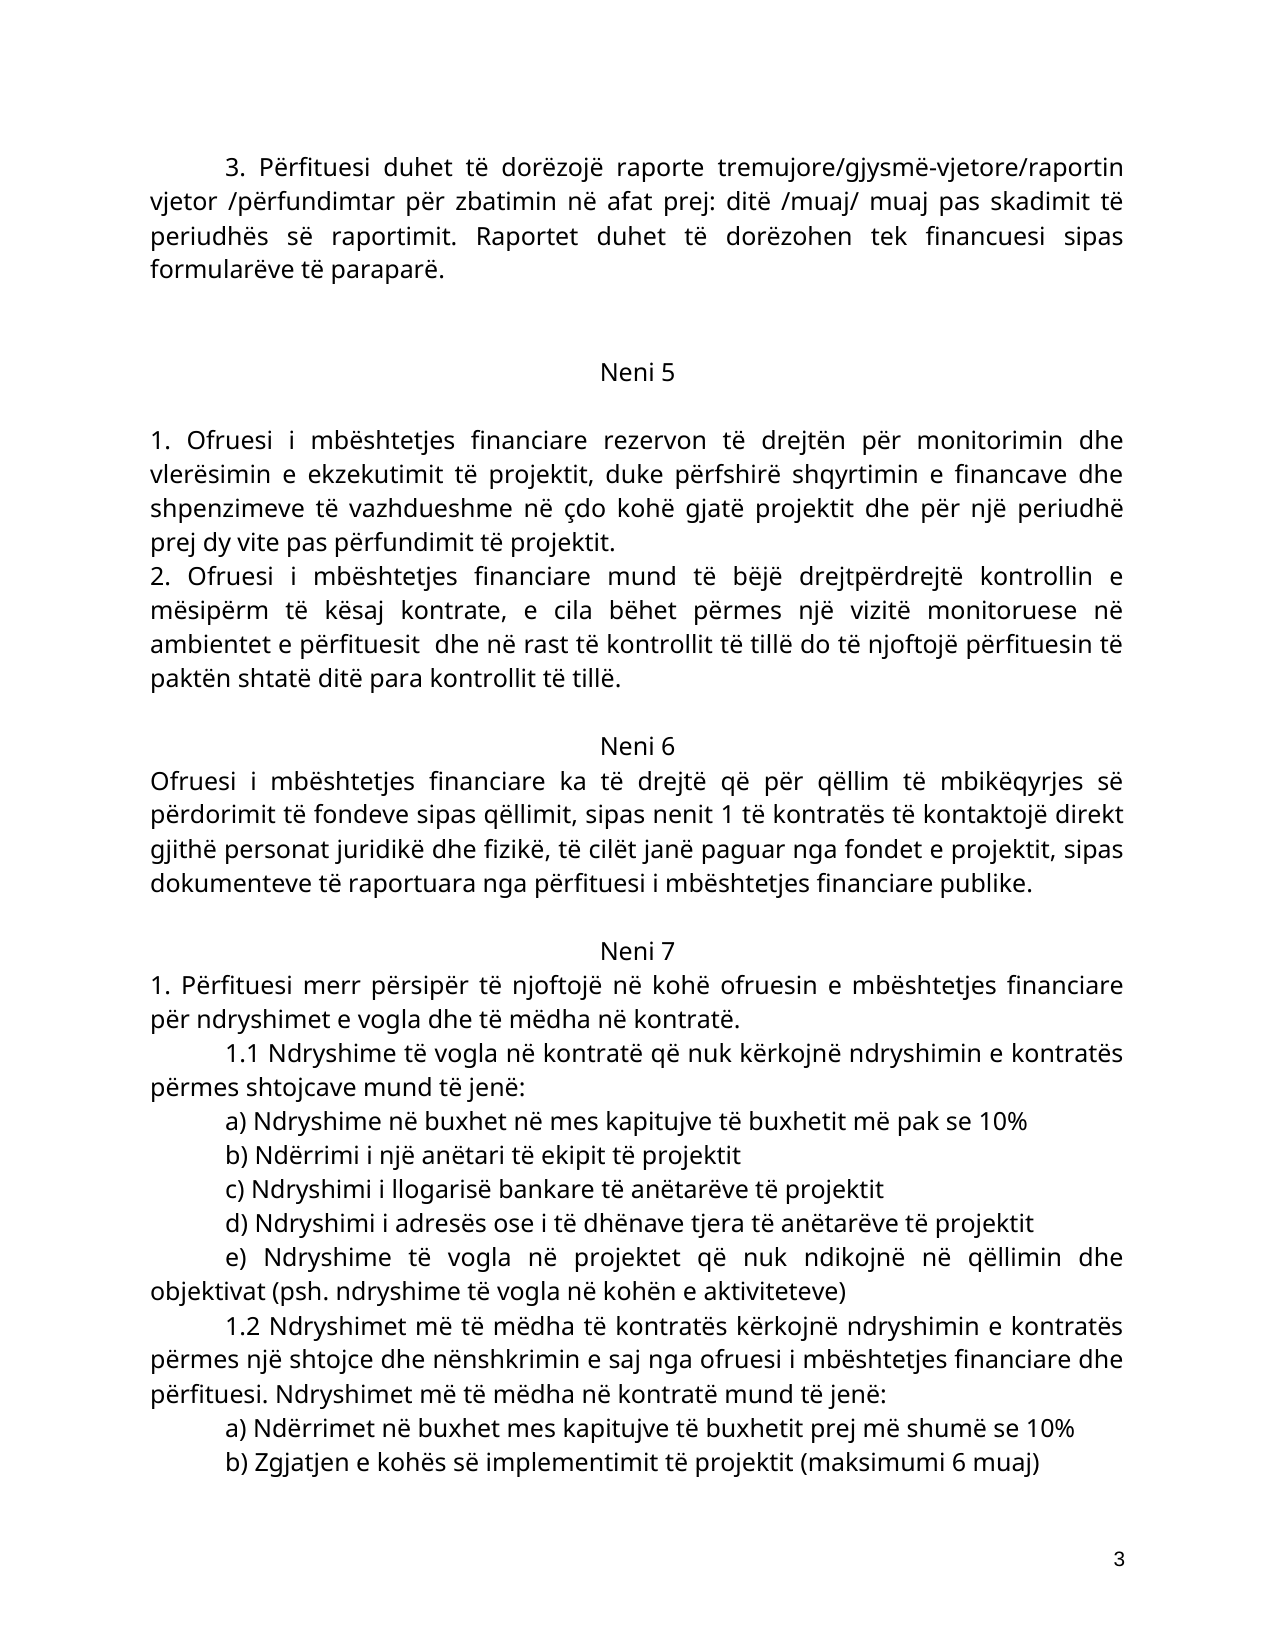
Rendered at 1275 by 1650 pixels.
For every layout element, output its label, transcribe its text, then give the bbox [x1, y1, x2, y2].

text 1.2 Ndryshimet më të mëdha të kontratës kërkojnë ndryshimin e kontratës përmes një shtojce dhe nënshkrimin e saj nga ofruesi i mbështetjes financiare dhe përfituesi. Ndryshimet më të mëdha në kontratë mund të jenë: [150, 1308, 1125, 1410]
text Neni 7 [150, 933, 1125, 967]
text a) Ndërrimet në buxhet mes kapitujve të buxhetit prej më shumë se 10% [150, 1410, 1125, 1444]
text Neni 5 [150, 354, 1125, 388]
text b) Zgjatjen e kohës së implementimit të projektit (maksimumi 6 muaj) [150, 1444, 1125, 1478]
text b) Ndërrimi i një anëtari të ekipit të projektit [150, 1138, 1125, 1172]
text a) Ndryshime në buxhet në mes kapitujve të buxhetit më pak se 10% [150, 1104, 1125, 1138]
text 1. Përfituesi merr përsipër të njoftojë në kohë ofruesin e mbështetjes financiare për ndryshimet e vogla dhe të mëdha në kontratë. [150, 967, 1125, 1036]
text 3. Përfituesi duhet të dorëzojë raporte tremujore/gjysmë-vjetore/raportin vjetor /përfundimtar për zbatimin në afat prej: ditë /muaj/ muaj pas skadimit të periudhës së raportimit. Raportet duhet të dorëzohen tek financuesi sipas formularëve të paraparë. [150, 150, 1125, 286]
text Neni 6 [150, 729, 1125, 763]
text 1.1 Ndryshime të vogla në kontratë që nuk kërkojnë ndryshimin e kontratës përmes shtojcave mund të jenë: [150, 1036, 1125, 1104]
text Ofruesi i mbështetjes financiare ka të drejtë që për qëllim të mbikëqyrjes së përdorimit të fondeve sipas qëllimit, sipas nenit 1 të kontratës të kontaktojë direkt gjithë personat juridikë dhe fizikë, të cilët janë paguar nga fondet e projektit, sipas dokumenteve të raportuara nga përfituesi i mbështetjes financiare publike. [150, 763, 1125, 899]
text 1. Ofruesi i mbështetjes financiare rezervon të drejtën për monitorimin dhe vlerësimin e ekzekutimit të projektit, duke përfshirë shqyrtimin e financave dhe shpenzimeve të vazhdueshme në çdo kohë gjatë projektit dhe për një periudhë prej dy vite pas përfundimit të projektit. [150, 422, 1125, 559]
text 2. Ofruesi i mbështetjes financiare mund të bëjë drejtpërdrejtë kontrollin e mësipërm të kësaj kontrate, e cila bëhet përmes një vizitë monitoruese në ambientet e përfituesit dhe në rast të kontrollit të tillë do të njoftojë përfituesin të paktën shtatë ditë para kontrollit të tillë. [150, 559, 1125, 695]
text c) Ndryshimi i llogarisë bankare të anëtarëve të projektit [150, 1172, 1125, 1206]
text d) Ndryshimi i adresës ose i të dhënave tjera të anëtarëve të projektit [150, 1206, 1125, 1240]
text e) Ndryshime të vogla në projektet që nuk ndikojnë në qëllimin dhe objektivat (psh. ndryshime të vogla në kohën e aktiviteteve) [150, 1240, 1125, 1308]
